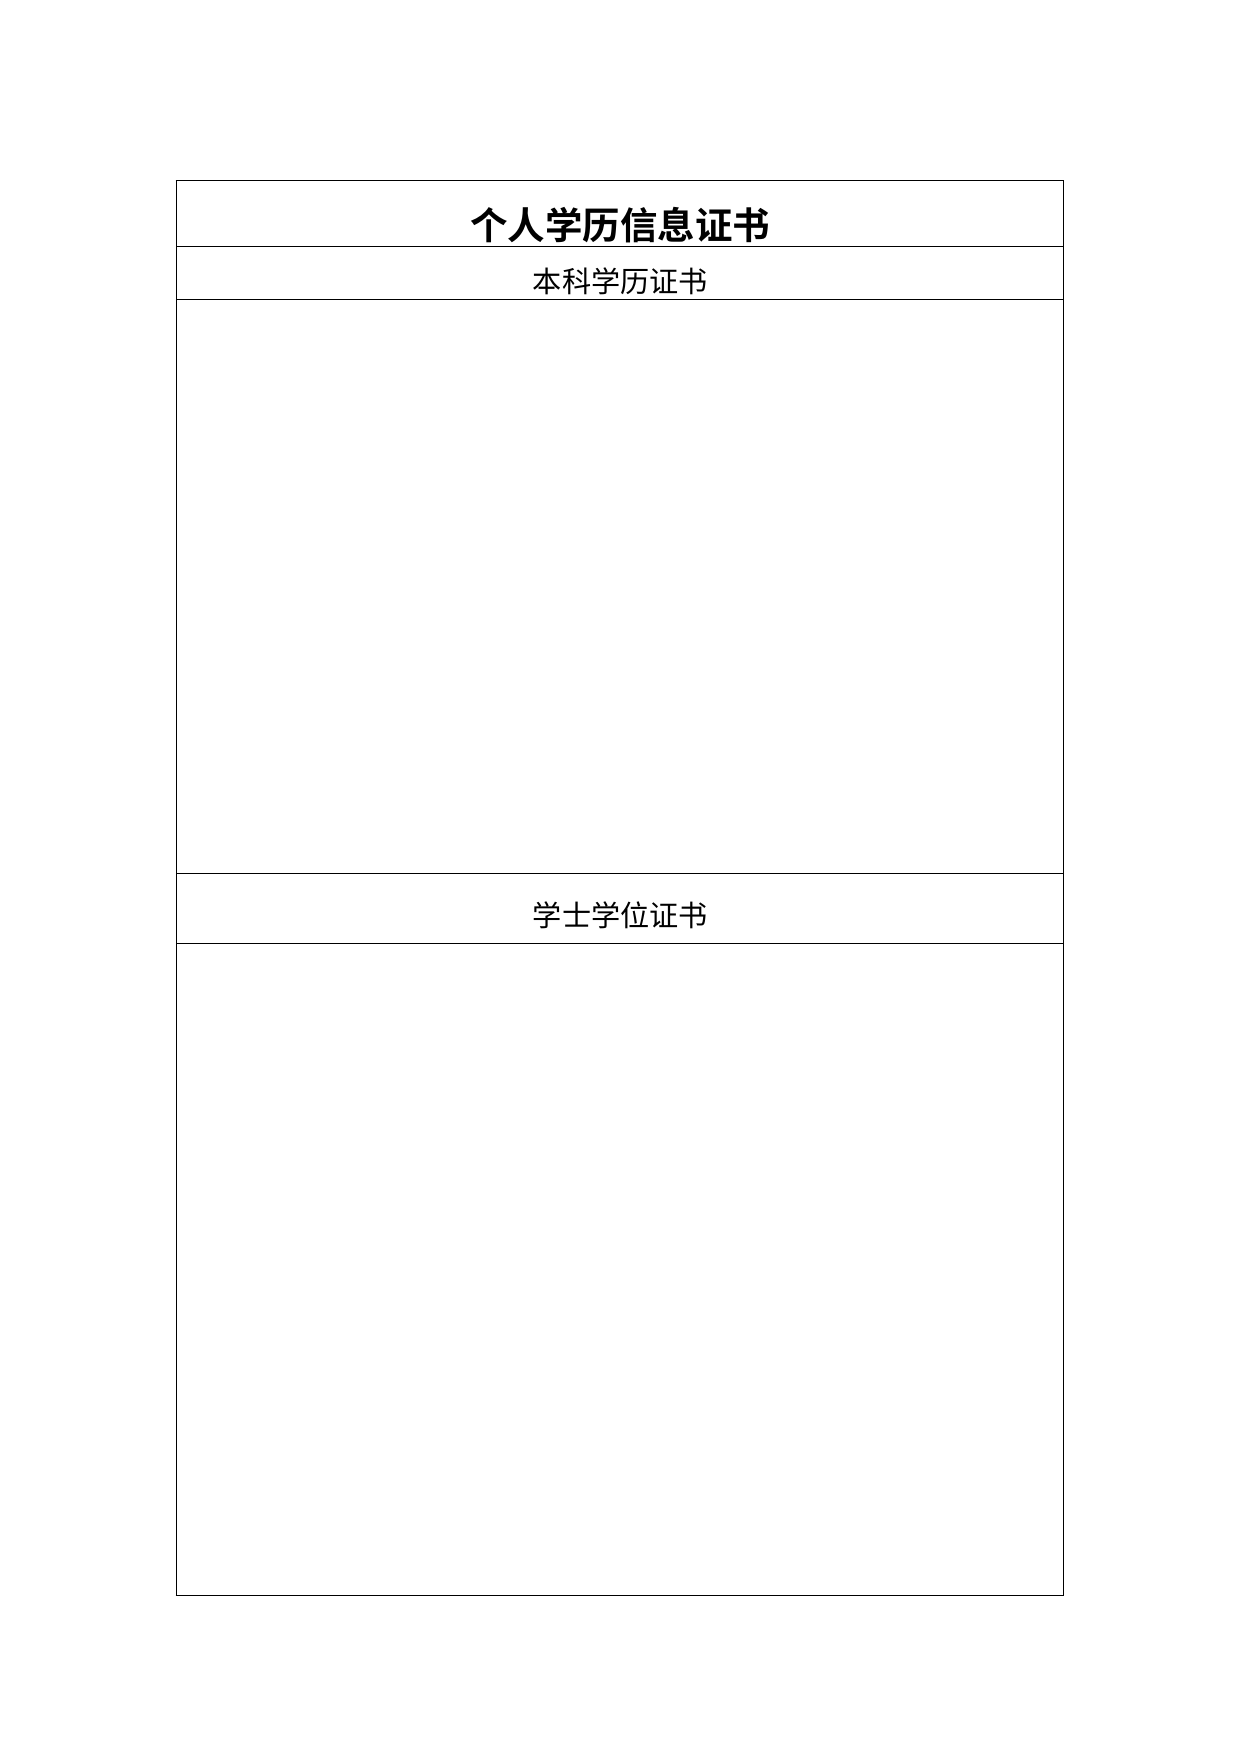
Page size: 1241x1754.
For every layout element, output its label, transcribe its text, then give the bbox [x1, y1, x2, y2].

table_cell [177, 944, 1063, 1595]
table_cell 学士学位证书 [177, 874, 1063, 943]
table_header 个人学历信息证书 [177, 181, 1063, 246]
table_cell 本科学历证书 [177, 247, 1063, 299]
table_cell [177, 300, 1063, 872]
